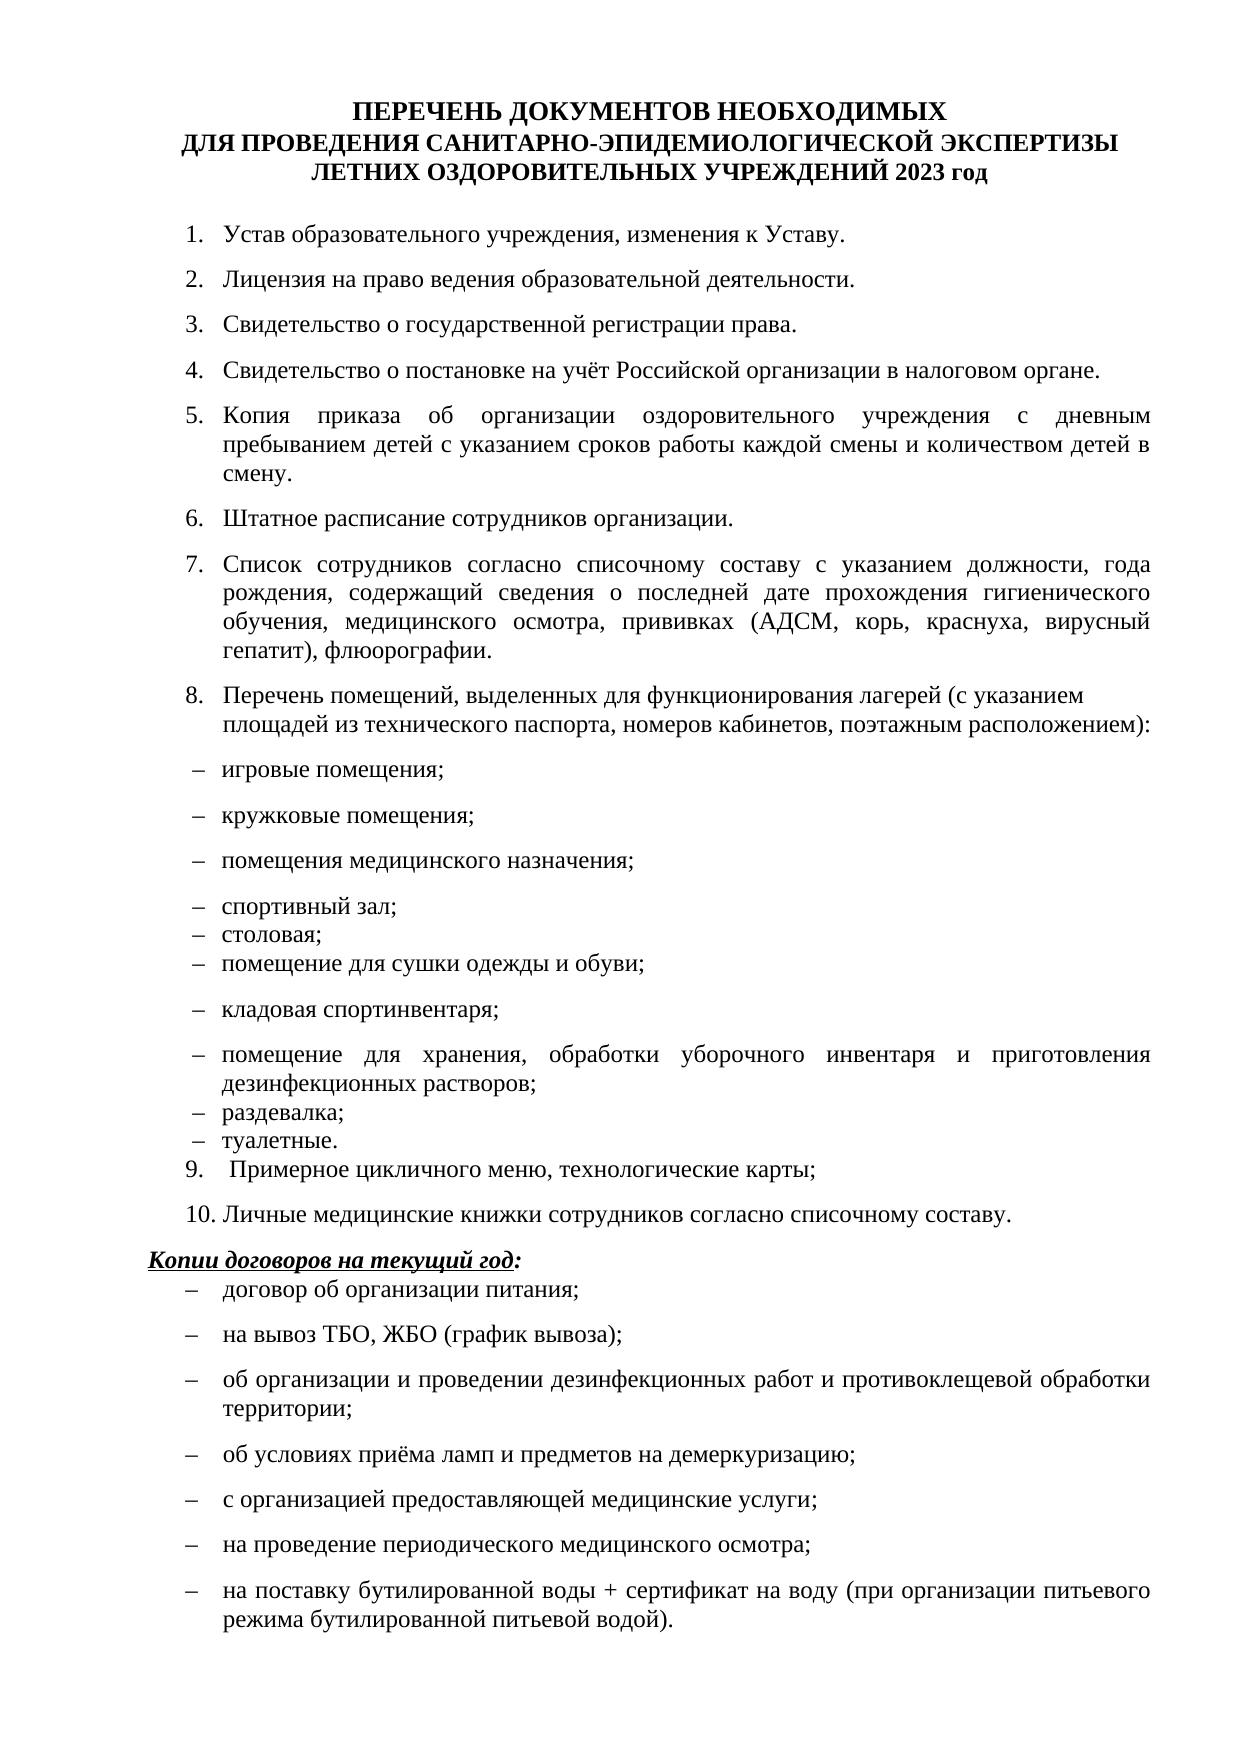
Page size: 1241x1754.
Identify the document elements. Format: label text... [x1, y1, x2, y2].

list раздевалка; [192, 1097, 1152, 1125]
list Лицензия на право ведения образовательной деятельности. [185, 264, 1152, 293]
list игровые помещения; [177, 754, 1152, 783]
list на проведение периодического медицинского осмотра; [185, 1529, 1152, 1558]
list на поставку бутилированной воды + сертификат на воду (при организации питьевого режима бутилированной питьевой водой). [185, 1575, 1152, 1632]
text ДЛЯ ПРОВЕДЕНИЯ САНИТАРНО-ЭПИДЕМИОЛОГИЧЕСКОЙ ЭКСПЕРТИЗЫ ЛЕТНИХ ОЗДОРОВИТЕЛЬНЫХ УЧРЕЖДЕНИЙ 2023 год [148, 128, 1152, 186]
list об организации и проведении дезинфекционных работ и противоклещевой обработки территории; [185, 1364, 1152, 1422]
list Штатное расписание сотрудников организации. [185, 503, 1152, 532]
list Примерное цикличного меню, технологические карты; [185, 1154, 1152, 1183]
list Копия приказа об организации оздоровительного учреждения с дневным пребыванием детей с указанием сроков работы каждой смены и количеством детей в смену. [185, 400, 1152, 487]
list с организацией предоставляющей медицинские услуги; [185, 1484, 1152, 1513]
list Устав образовательного учреждения, изменения к Уставу. [185, 219, 1152, 247]
list столовая; [177, 919, 1152, 948]
list помещение для хранения, обработки уборочного инвентаря и приготовления дезинфекционных растворов; [192, 1039, 1152, 1097]
list Свидетельство о постановке на учёт Российской организации в налоговом органе. [185, 355, 1152, 384]
list Перечень помещений, выделенных для функционирования лагерей (с указанием площадей из технического паспорта, номеров кабинетов, поэтажным расположением): [185, 680, 1152, 738]
list договор об организации питания; [185, 1274, 1152, 1302]
list Личные медицинские книжки сотрудников согласно списочному составу. [185, 1199, 1152, 1228]
list помещения медицинского назначения; [177, 845, 1152, 874]
list на вывоз ТБО, ЖБО (график вывоза); [185, 1319, 1152, 1348]
list кладовая спортинвентаря; [177, 994, 1152, 1022]
list туалетные. [192, 1125, 1152, 1154]
text Копии договоров на текущий год: [148, 1245, 1152, 1274]
list об условиях приёма ламп и предметов на демеркуризацию; [185, 1439, 1152, 1467]
list кружковые помещения; [177, 800, 1152, 829]
list помещение для сушки одежды и обуви; [177, 948, 1152, 977]
list Список сотрудников согласно списочному составу с указанием должности, года рождения, содержащий сведения о последней дате прохождения гигиенического обучения, медицинского осмотра, прививках (АДСМ, корь, краснуха, вирусный гепатит), флюорографии. [185, 549, 1152, 664]
list Свидетельство о государственной регистрации права. [185, 309, 1152, 338]
list спортивный зал; [177, 891, 1152, 919]
text ПЕРЕЧЕНЬ ДОКУМЕНТОВ НЕОБХОДИМЫХ [148, 95, 1152, 126]
